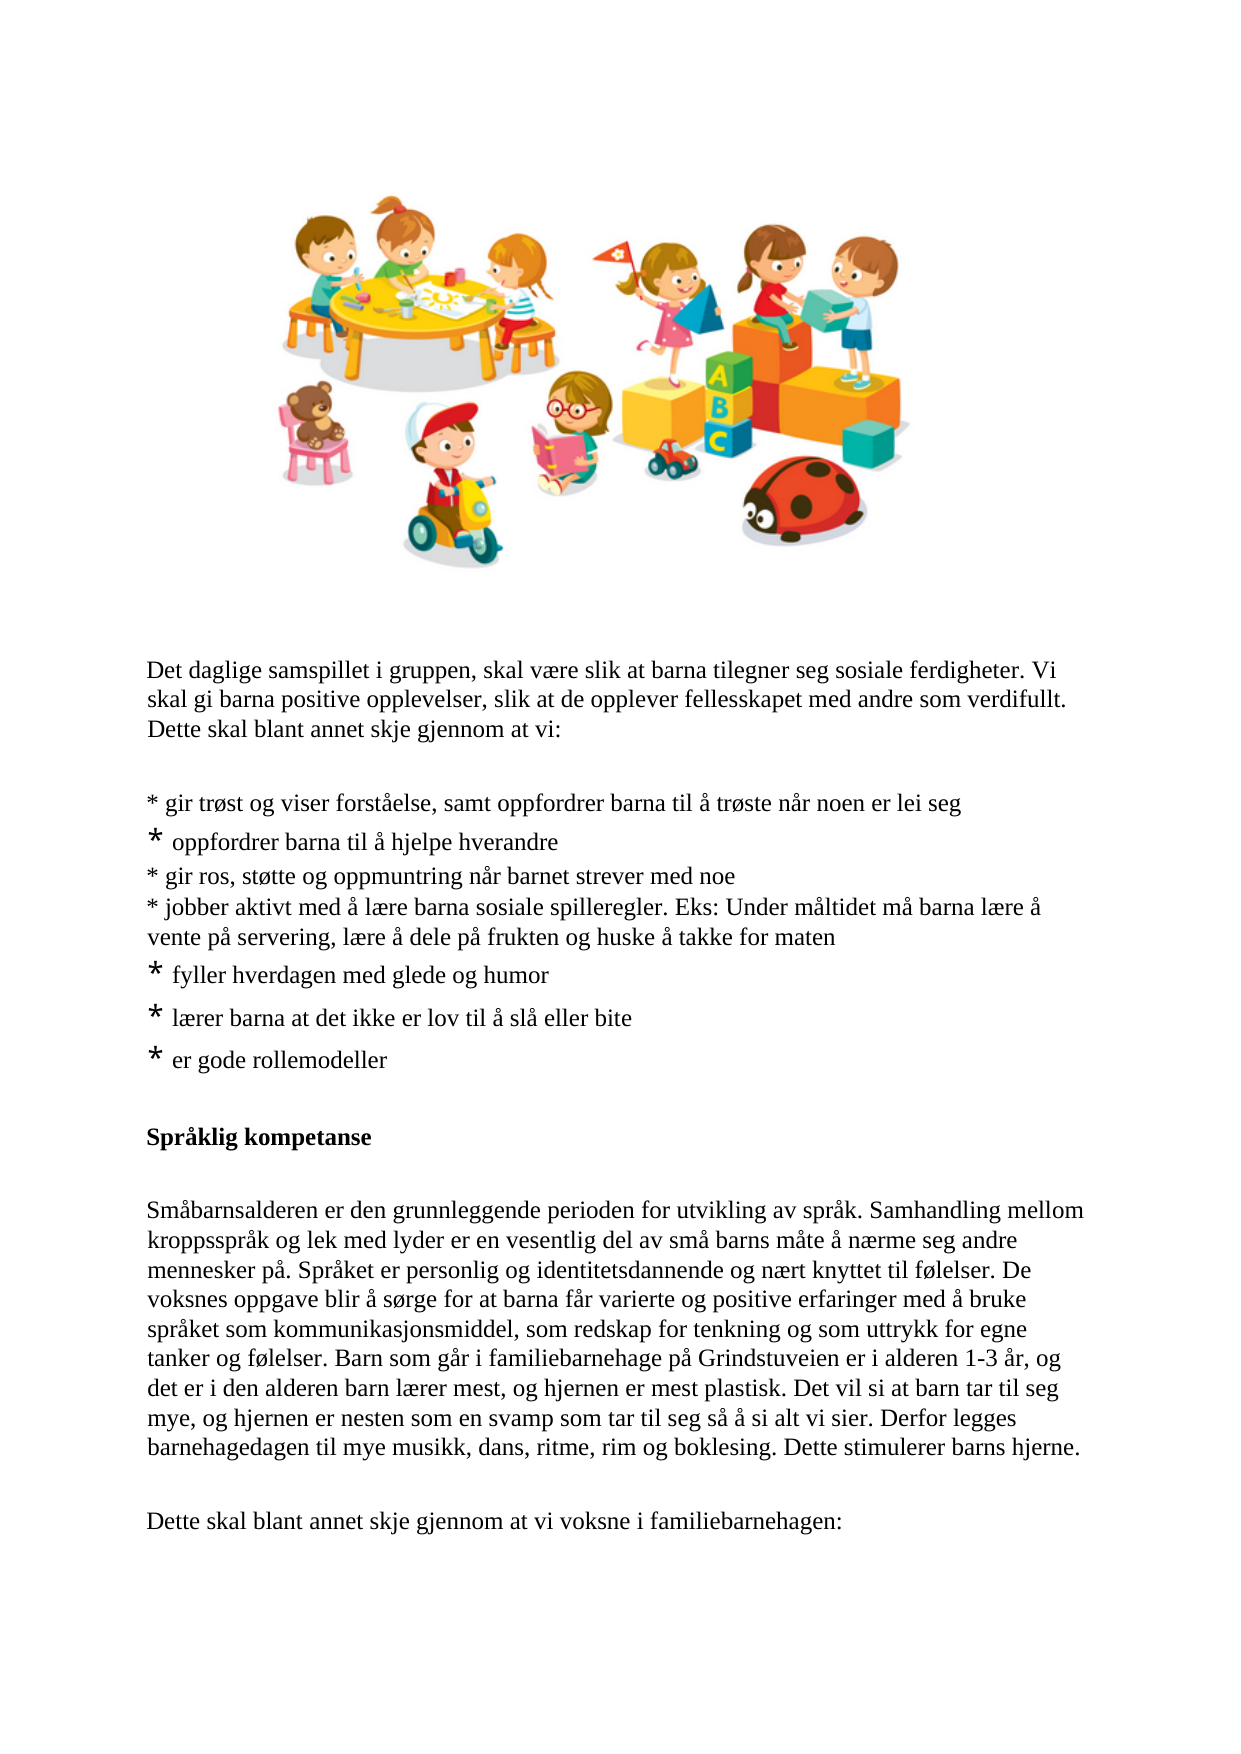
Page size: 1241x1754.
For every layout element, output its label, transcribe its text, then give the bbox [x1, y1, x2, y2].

text Dette skal blant annet skje gjennom at vi voksne i familiebarnehagen: [146, 1506, 1092, 1535]
text * gir trøst og viser forståelse, samt oppfordrer barna til å trøste når noen er lei seg [146, 788, 1092, 817]
text Det daglige samspillet i gruppen, skal være slik at barna tilegner seg sosiale ferdigheter. Vi skal gi barna positive opplevelser, slik at de opplever fellesskapet med andre som verdifullt. Dette skal blant annet skje gjennom at vi: [146, 655, 1092, 743]
text * jobber aktivt med å lære barna sosiale spilleregler. Eks: Under måltidet må barna lære å vente på servering, lære å dele på frukten og huske å takke for maten [146, 892, 1073, 951]
picture [247, 147, 932, 610]
list lærer barna at det ikke er lov til å slå eller bite [147, 995, 1092, 1035]
list oppfordrer barna til å hjelpe hverandre [147, 819, 1092, 858]
text * gir ros, støtte og oppmuntring når barnet strever med noe [146, 861, 1073, 890]
subtitle Språklig kompetanse [146, 1122, 1131, 1151]
list er gode rollemodeller [147, 1037, 1092, 1077]
text Småbarnsalderen er den grunnleggende perioden for utvikling av språk. Samhandling mellom kroppsspråk og lek med lyder er en vesentlig del av små barns måte å nærme seg andre mennesker på. Språket er personlig og identitetsdannende og nært knyttet til følelser. De voksnes oppgave blir å sørge for at barna får varierte og positive erfaringer med å bruke språket som kommunikasjonsmiddel, som redskap for tenkning og som uttrykk for egne tanker og følelser. Barn som går i familiebarnehage på Grindstuveien er i alderen 1-3 år, og det er i den alderen barn lærer mest, og hjernen er mest plastisk. Det vil si at barn tar til seg mye, og hjernen er nesten som en svamp som tar til seg så å si alt vi sier. Derfor legges barnehagedagen til mye musikk, dans, ritme, rim og boklesing. Dette stimulerer barns hjerne. [146, 1196, 1092, 1461]
list fyller hverdagen med glede og humor [147, 953, 1092, 992]
